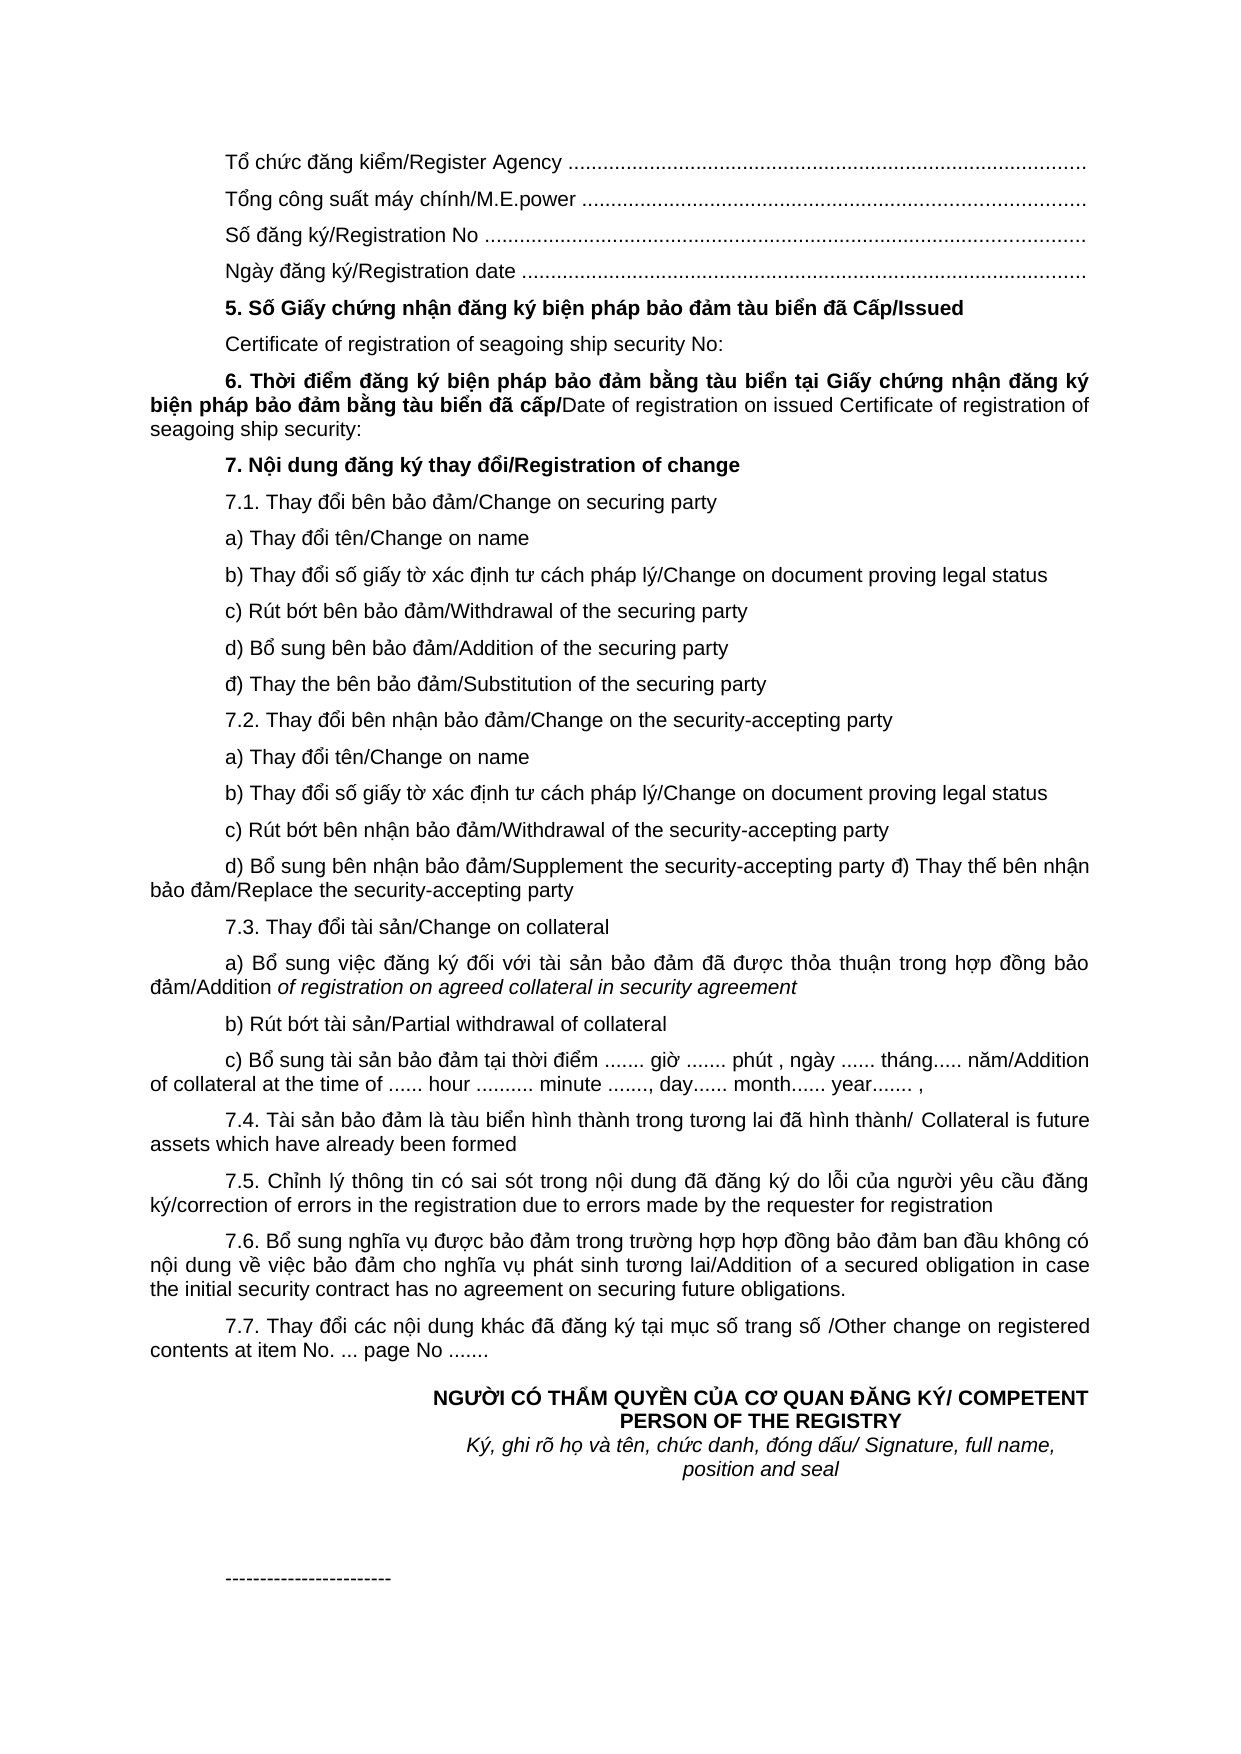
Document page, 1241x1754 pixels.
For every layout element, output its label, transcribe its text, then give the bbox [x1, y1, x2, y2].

text 7.2. Thay đổi bên nhận bảo đảm/Change on the security-accepting party [150, 708, 1090, 732]
text c) Bổ sung tài sản bảo đảm tại thời điểm ....... giờ ....... phút , ngày ...... tháng..... năm/Addition of collateral at the time of ...... hour .......... minute ......., day...... month...... year....... , [150, 1048, 1090, 1096]
text 7.4. Tài sản bảo đảm là tàu biển hình thành trong tương lai đã hình thành/ Collateral is future assets which have already been formed [150, 1108, 1090, 1156]
text a) Thay đổi tên/Change on name [150, 745, 1090, 769]
text 7. Nội dung đăng ký thay đổi/Registration of change [150, 453, 1090, 477]
text a) Bổ sung việc đăng ký đối với tài sản bảo đảm đã được thỏa thuận trong hợp đồng bảo đảm/Addition of registration on agreed collateral in security agreement [150, 951, 1090, 999]
text c) Rút bớt bên nhận bảo đảm/Withdrawal of the security-accepting party [150, 818, 1090, 842]
text 7.3. Thay đổi tài sản/Change on collateral [150, 914, 1090, 938]
text b) Thay đổi số giấy tờ xác định tư cách pháp lý/Change on document proving legal status [150, 781, 1090, 805]
text 6. Thời điểm đăng ký biện pháp bảo đảm bằng tàu biển tại Giấy chứng nhận đăng ký biện pháp bảo đảm bằng tàu biển đã cấp/Date of registration on issued Certificate of registration of seagoing ship security: [150, 369, 1090, 441]
text b) Thay đổi số giấy tờ xác định tư cách pháp lý/Change on document proving legal status [150, 562, 1090, 586]
text 7.1. Thay đổi bên bảo đảm/Change on securing party [150, 489, 1090, 513]
text đ) Thay the bên bảo đảm/Substitution of the securing party [150, 672, 1090, 696]
text 5. Số Giấy chứng nhận đăng ký biện pháp bảo đảm tàu biển đã Cấp/Issued [150, 296, 1090, 320]
text 7.7. Thay đổi các nội dung khác đã đăng ký tại mục số trang số /Other change on registered contents at item No. ... page No ....... [150, 1313, 1090, 1361]
text NGƯỜI CÓ THẨM QUYỀN CỦA CƠ QUAN ĐĂNG KÝ/ COMPETENT PERSON OF THE REGISTRY [431, 1385, 1090, 1433]
text c) Rút bớt bên bảo đảm/Withdrawal of the securing party [150, 599, 1090, 623]
text d) Bổ sung bên nhận bảo đảm/Supplement the security-accepting party đ) Thay thế bên nhận bảo đảm/Replace the security-accepting party [150, 854, 1090, 902]
text 7.5. Chỉnh lý thông tin có sai sót trong nội dung đã đăng ký do lỗi của người yêu cầu đăng ký/correction of errors in the registration due to errors made by the requester for registration [150, 1169, 1090, 1217]
text Ký, ghi rõ họ và tên, chức danh, đóng dấu/ Signature, full name, position and seal [431, 1433, 1090, 1481]
text Tổng công suất máy chính/M.E.power [150, 186, 1090, 210]
text 7.6. Bổ sung nghĩa vụ được bảo đảm trong trường hợp hợp đồng bảo đảm ban đầu không có nội dung về việc bảo đảm cho nghĩa vụ phát sinh tương lai/Addition of a secured obligation in case the initial security contract has no agreement on securing future obligations. [150, 1229, 1090, 1301]
text b) Rút bớt tài sản/Partial withdrawal of collateral [150, 1011, 1090, 1035]
text Certificate of registration of seagoing ship security No: [150, 332, 1090, 356]
text Ngày đăng ký/Registration date [150, 259, 1090, 283]
text ------------------------ [150, 1566, 1090, 1589]
text d) Bổ sung bên bảo đảm/Addition of the securing party [150, 635, 1090, 659]
text a) Thay đổi tên/Change on name [150, 526, 1090, 550]
text Số đăng ký/Registration No [150, 223, 1090, 247]
text Tổ chức đăng kiểm/Register Agency [150, 150, 1090, 174]
